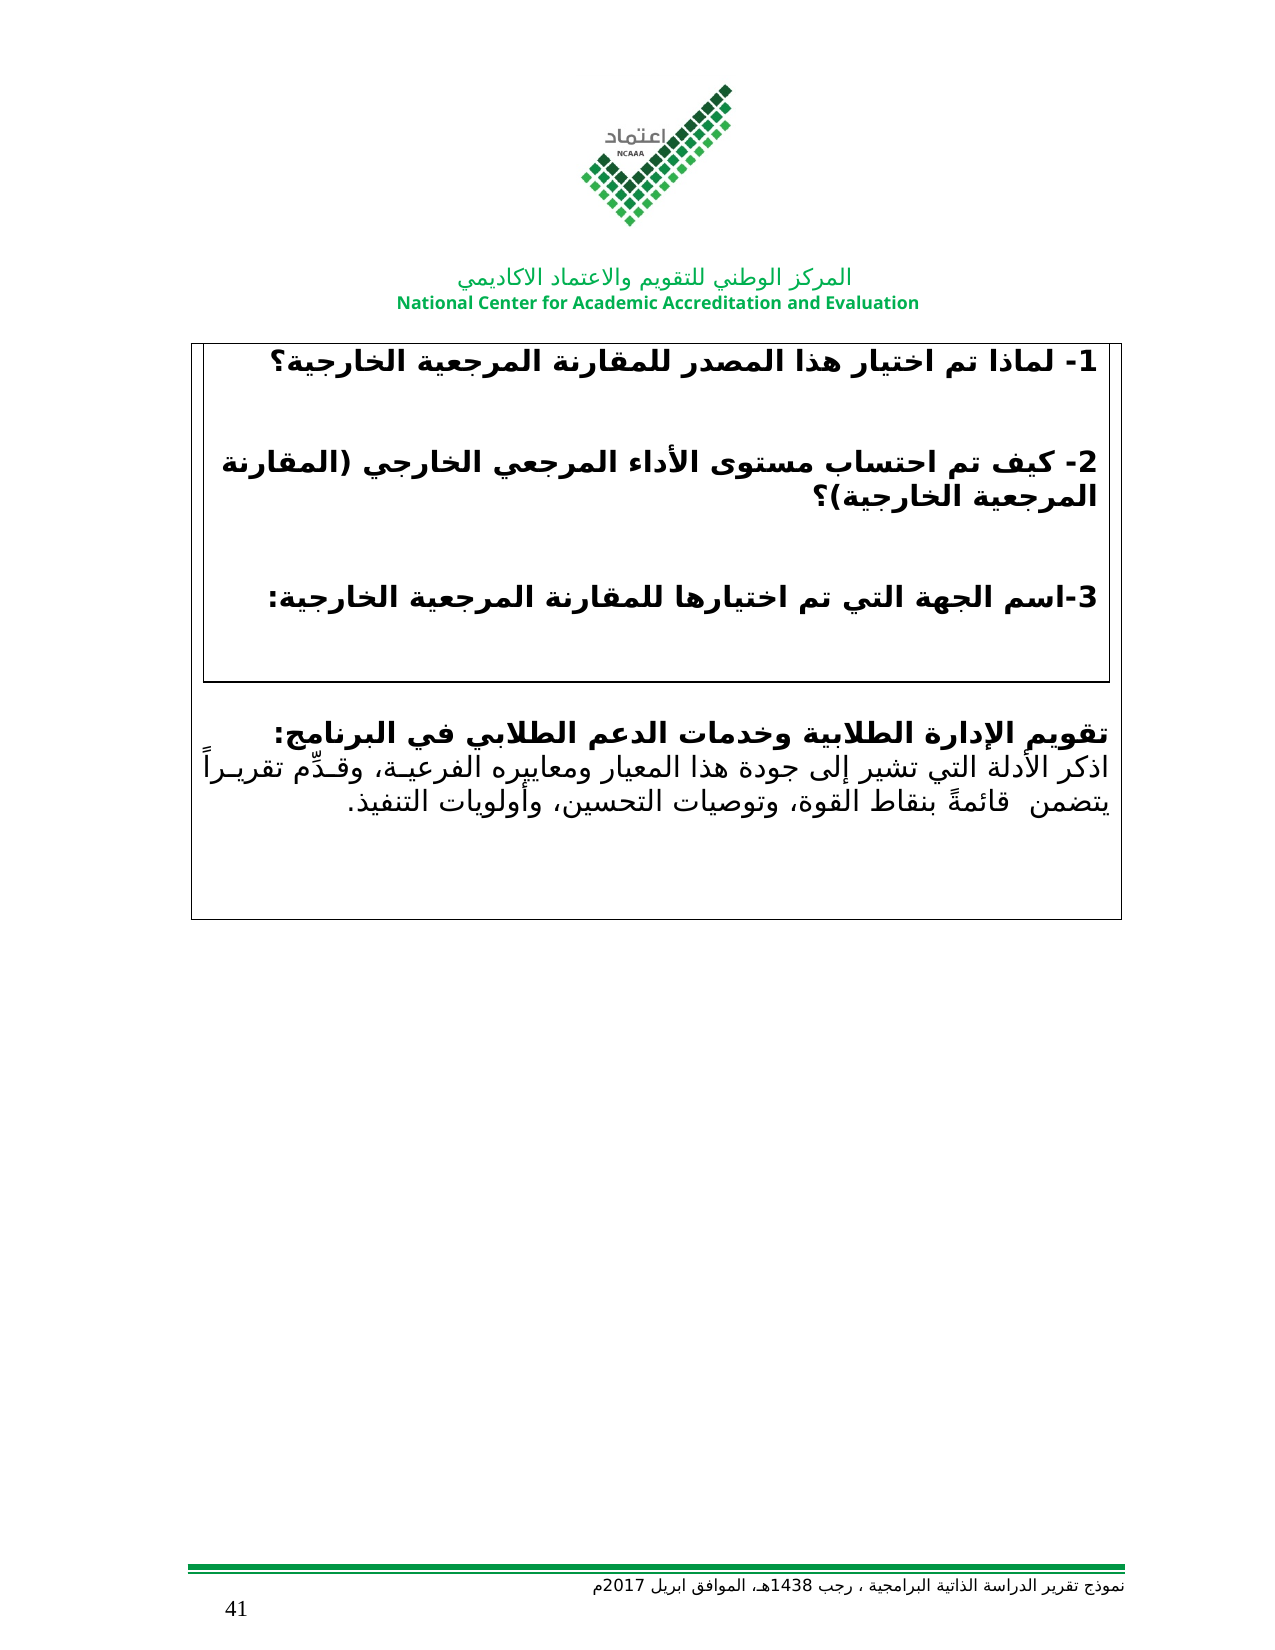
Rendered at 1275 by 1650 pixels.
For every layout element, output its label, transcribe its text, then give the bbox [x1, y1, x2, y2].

picture [576, 75, 737, 235]
